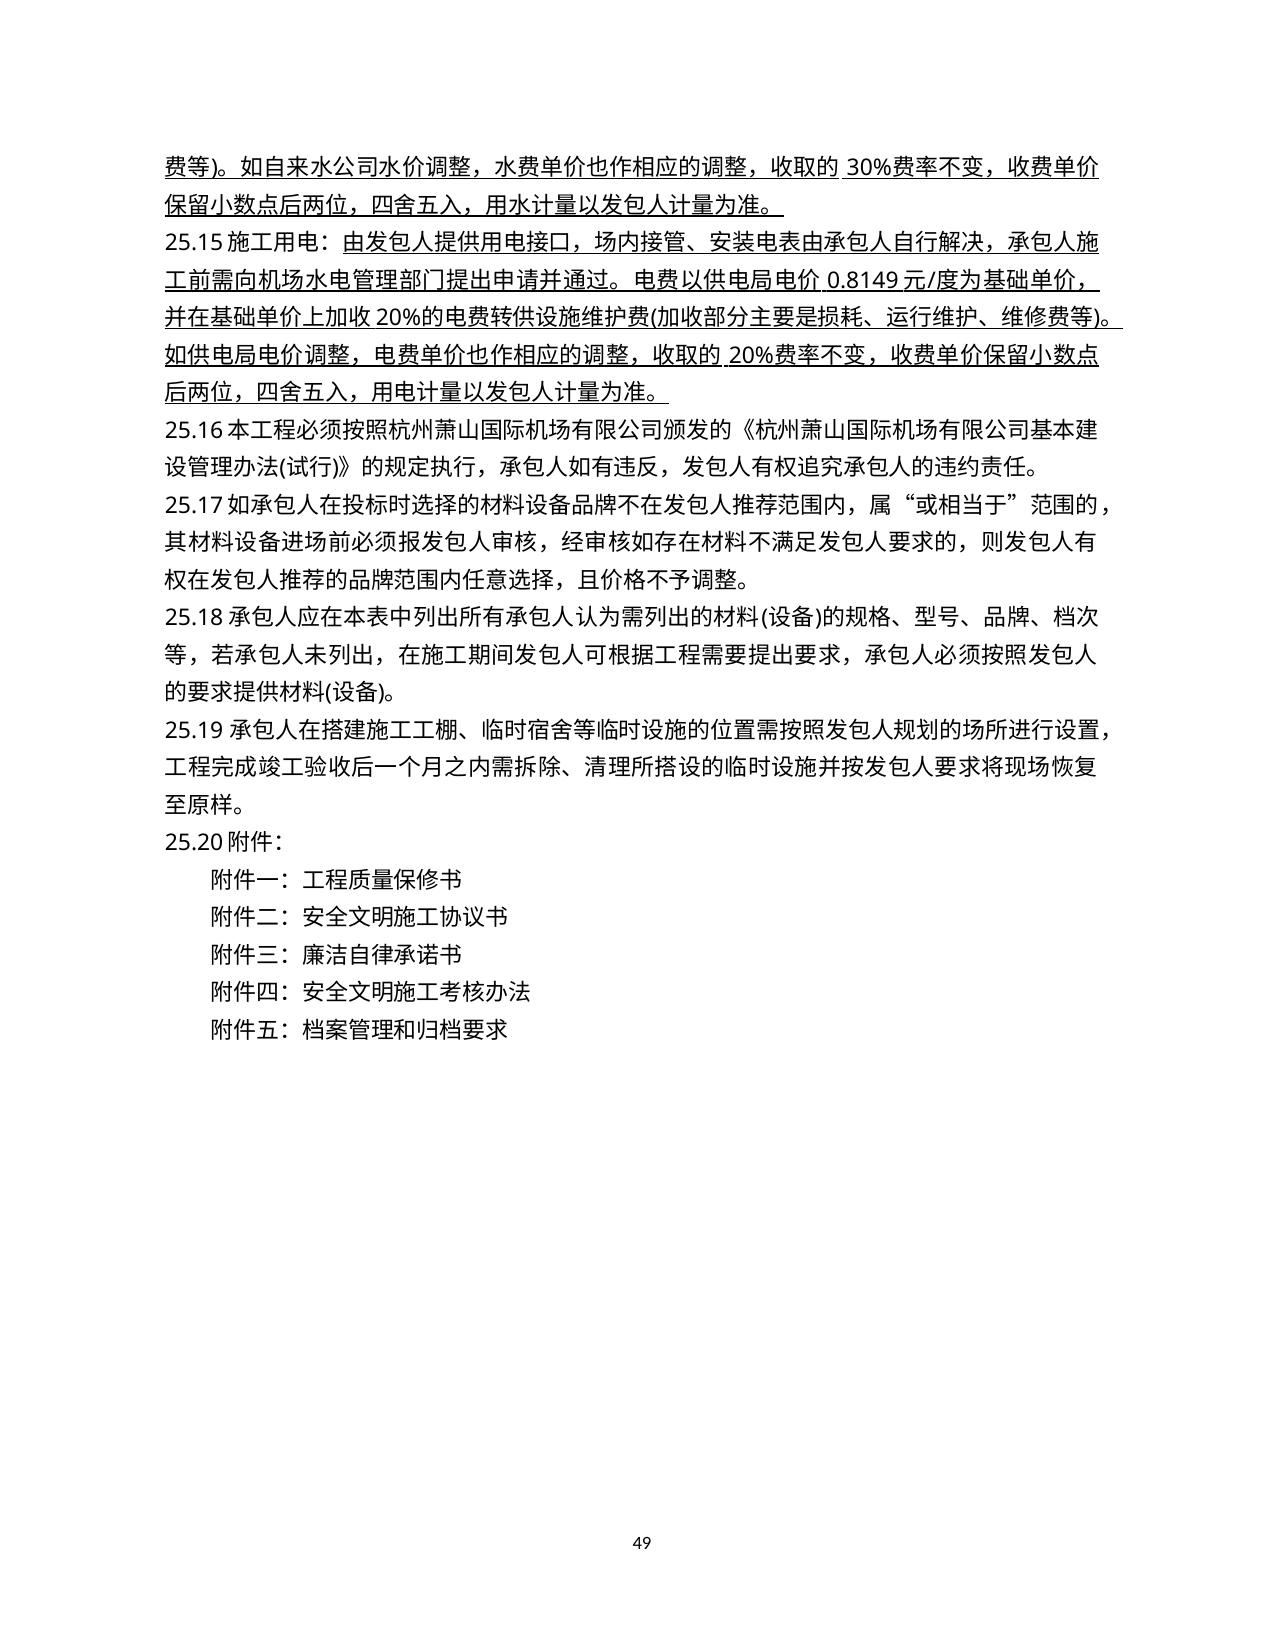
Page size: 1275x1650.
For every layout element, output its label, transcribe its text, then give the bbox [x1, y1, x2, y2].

text 25.18承包人应在本表中列出所有承包人认为需列出的材料(设备)的规格、型号、品牌、档次等，若承包人未列出，在施工期间发包人可根据工程需要提出要求，承包人必须按照发包人的要求提供材料(设备)。 [164, 596, 1100, 708]
text 附件三：廉洁自律承诺书 [164, 933, 1100, 971]
text 附件一：工程质量保修书 [164, 858, 1100, 896]
text 25.20附件： [164, 821, 1100, 858]
text 附件五：档案管理和归档要求 [164, 1008, 1100, 1046]
text 附件四：安全文明施工考核办法 [164, 971, 1100, 1008]
text 附件二：安全文明施工协议书 [164, 896, 1100, 933]
text 25.19 承包人在搭建施工工棚、临时宿舍等临时设施的位置需按照发包人规划的场所进行设置，工程完成竣工验收后一个月之内需拆除、清理所搭设的临时设施并按发包人要求将现场恢复至原样。 [164, 708, 1100, 821]
text 25.15施工用电：由发包人提供用电接口，场内接管、安装电表由承包人自行解决，承包人施工前需向机场水电管理部门提出申请并通过。电费以供电局电价0.8149元/度为基础单价，并在基础单价上加收20%的电费转供设施维护费(加收部分主要是损耗、运行维护、维修费等)。如供电局电价调整，电费单价也作相应的调整，收取的20%费率不变，收费单价保留小数点后两位，四舍五入，用电计量以发包人计量为准。 [164, 221, 1100, 328]
text 25.15施工用电：由发包人提供用电接口，场内接管、安装电表由承包人自行解决，承包人施工前需向机场水电管理部门提出申请并通过。电费以供电局电价0.8149元/度为基础单价，并在基础单价上加收20%的电费转供设施维护费(加收部分主要是损耗、运行维护、维修费等)。如供电局电价调整，电费单价也作相应的调整，收取的20%费率不变，收费单价保留小数点后两位，四舍五入，用电计量以发包人计量为准。 [164, 329, 1100, 408]
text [164, 146, 1100, 221]
text 25.17如承包人在投标时选择的材料设备品牌不在发包人推荐范围内，属“或相当于”范围的，其材料设备进场前必须报发包人审核，经审核如存在材料不满足发包人要求的，则发包人有权在发包人推荐的品牌范围内任意选择，且价格不予调整。 [164, 483, 1100, 596]
text 25.16本工程必须按照杭州萧山国际机场有限公司颁发的《杭州萧山国际机场有限公司基本建设管理办法(试行)》的规定执行，承包人如有违反，发包人有权追究承包人的违约责任。 [164, 408, 1100, 483]
